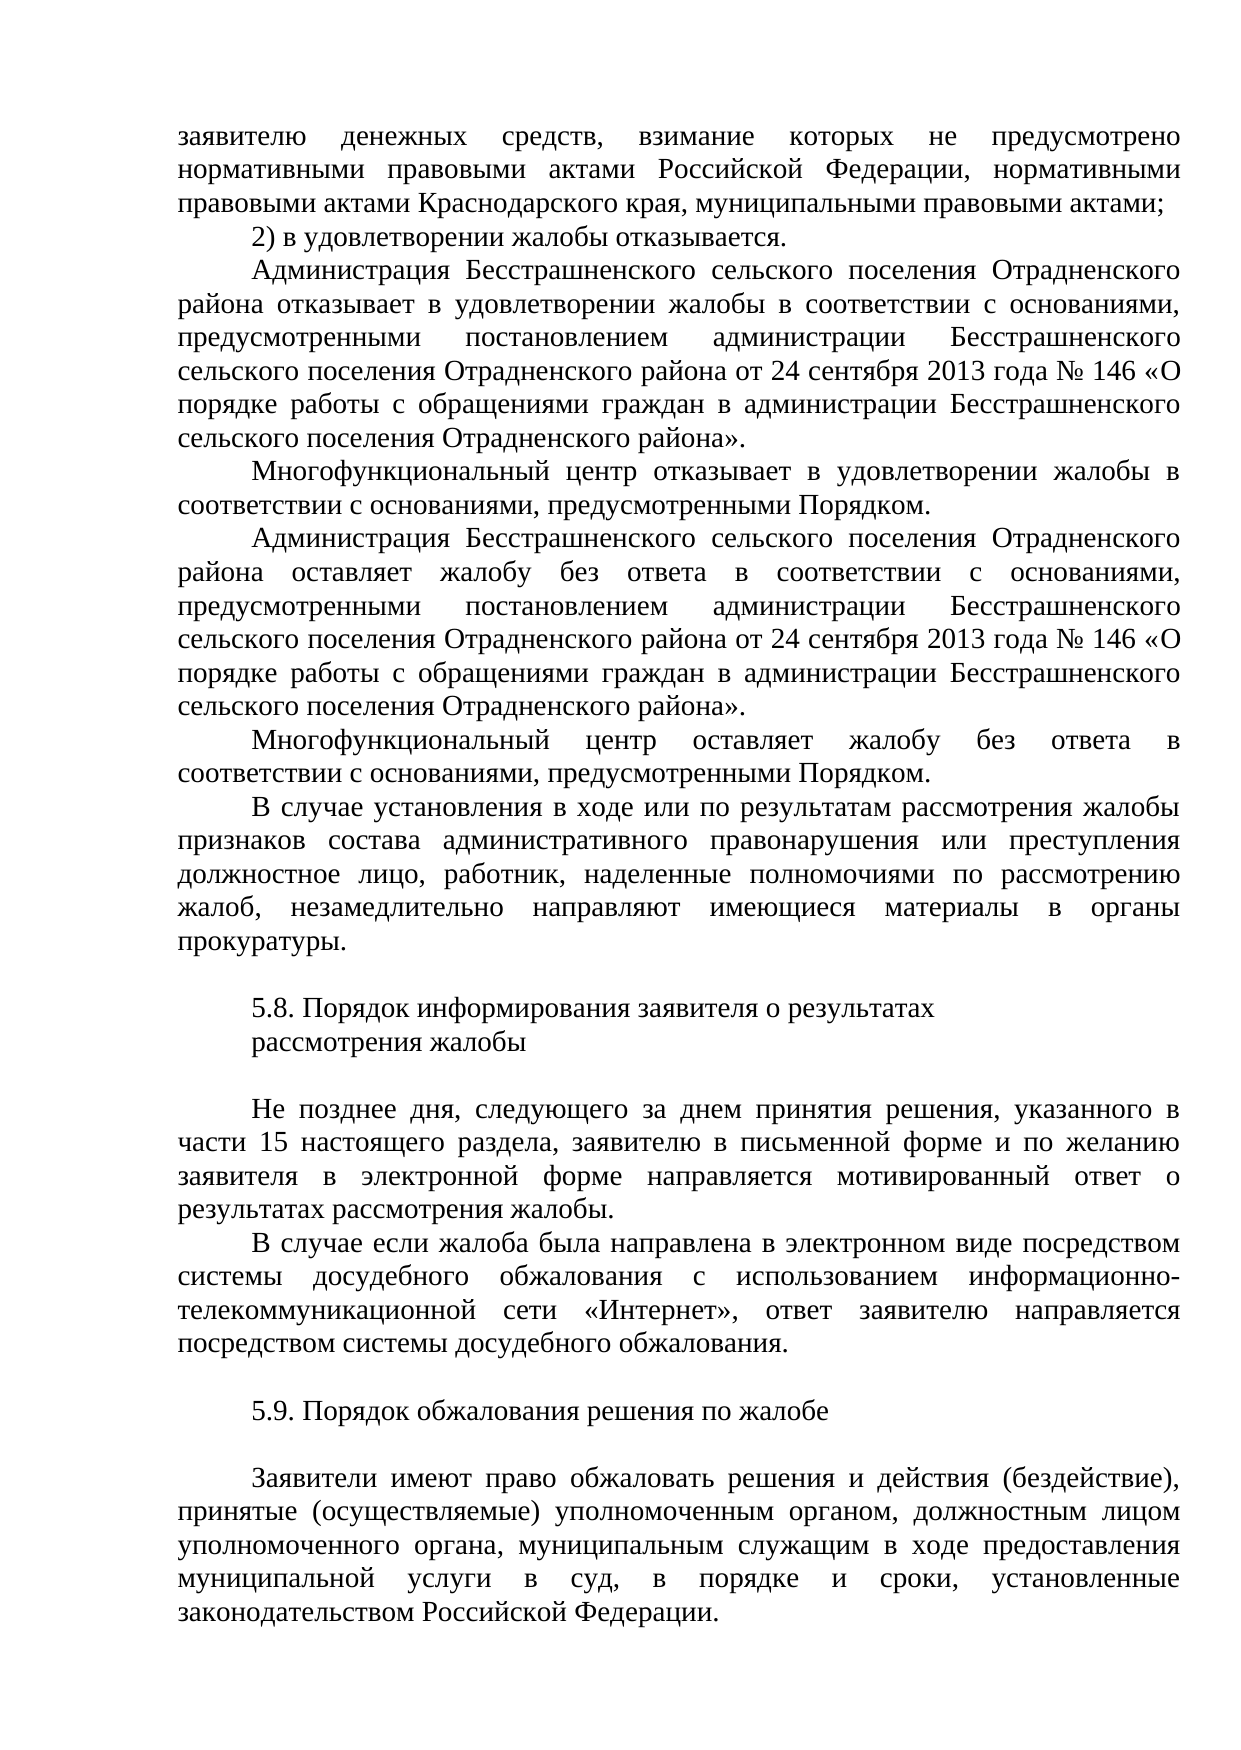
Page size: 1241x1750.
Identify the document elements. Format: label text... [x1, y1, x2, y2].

text Многофункциональный центр отказывает в удовлетворении жалобы в соответствии с основаниями, предусмотренными Порядком. [177, 453, 1181, 521]
text В случае если жалоба была направлена в электронном виде посредством системы досудебного обжалования с использованием информационно-телекоммуникационной сети «Интернет», ответ заявителю направляется посредством системы досудебного обжалования. [177, 1225, 1181, 1359]
text В случае установления в ходе или по результатам рассмотрения жалобы признаков состава административного правонарушения или преступления должностное лицо, работник, наделенные полномочиями по рассмотрению жалоб, незамедлительно направляют имеющиеся материалы в органы прокуратуры. [177, 789, 1181, 957]
text Многофункциональный центр оставляет жалобу без ответа в соответствии с основаниями, предусмотренными Порядком. [177, 722, 1181, 789]
text Не позднее дня, следующего за днем принятия решения, указанного в части 15 настоящего раздела, заявителю в письменной форме и по желанию заявителя в электронной форме направляется мотивированный ответ о результатах рассмотрения жалобы. [177, 1091, 1181, 1225]
text Администрация Бесстрашненского сельского поселения Отрадненского района оставляет жалобу без ответа в соответствии с основаниями, предусмотренными постановлением администрации Бесстрашненского сельского поселения Отрадненского района от 24 сентября 2013 года № 146 «О порядке работы с обращениями граждан в администрации Бесстрашненского сельского поселения Отрадненского района». [177, 521, 1181, 722]
text 5.8. Порядок информирования заявителя о результатах [177, 990, 1181, 1024]
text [177, 118, 1181, 219]
text Администрация Бесстрашненского сельского поселения Отрадненского района отказывает в удовлетворении жалобы в соответствии с основаниями, предусмотренными постановлением администрации Бесстрашненского сельского поселения Отрадненского района от 24 сентября 2013 года № 146 «О порядке работы с обращениями граждан в администрации Бесстрашненского сельского поселения Отрадненского района». [177, 252, 1181, 453]
text Заявители имеют право обжаловать решения и действия (бездействие), принятые (осуществляемые) уполномоченным органом, должностным лицом уполномоченного органа, муниципальным служащим в ходе предоставления муниципальной услуги в суд, в порядке и сроки, установленные законодательством Российской Федерации. [177, 1460, 1181, 1627]
text 5.9. Порядок обжалования решения по жалобе [177, 1393, 1181, 1426]
text 2) в удовлетворении жалобы отказывается. [177, 219, 1181, 252]
text рассмотрения жалобы [177, 1024, 1181, 1057]
